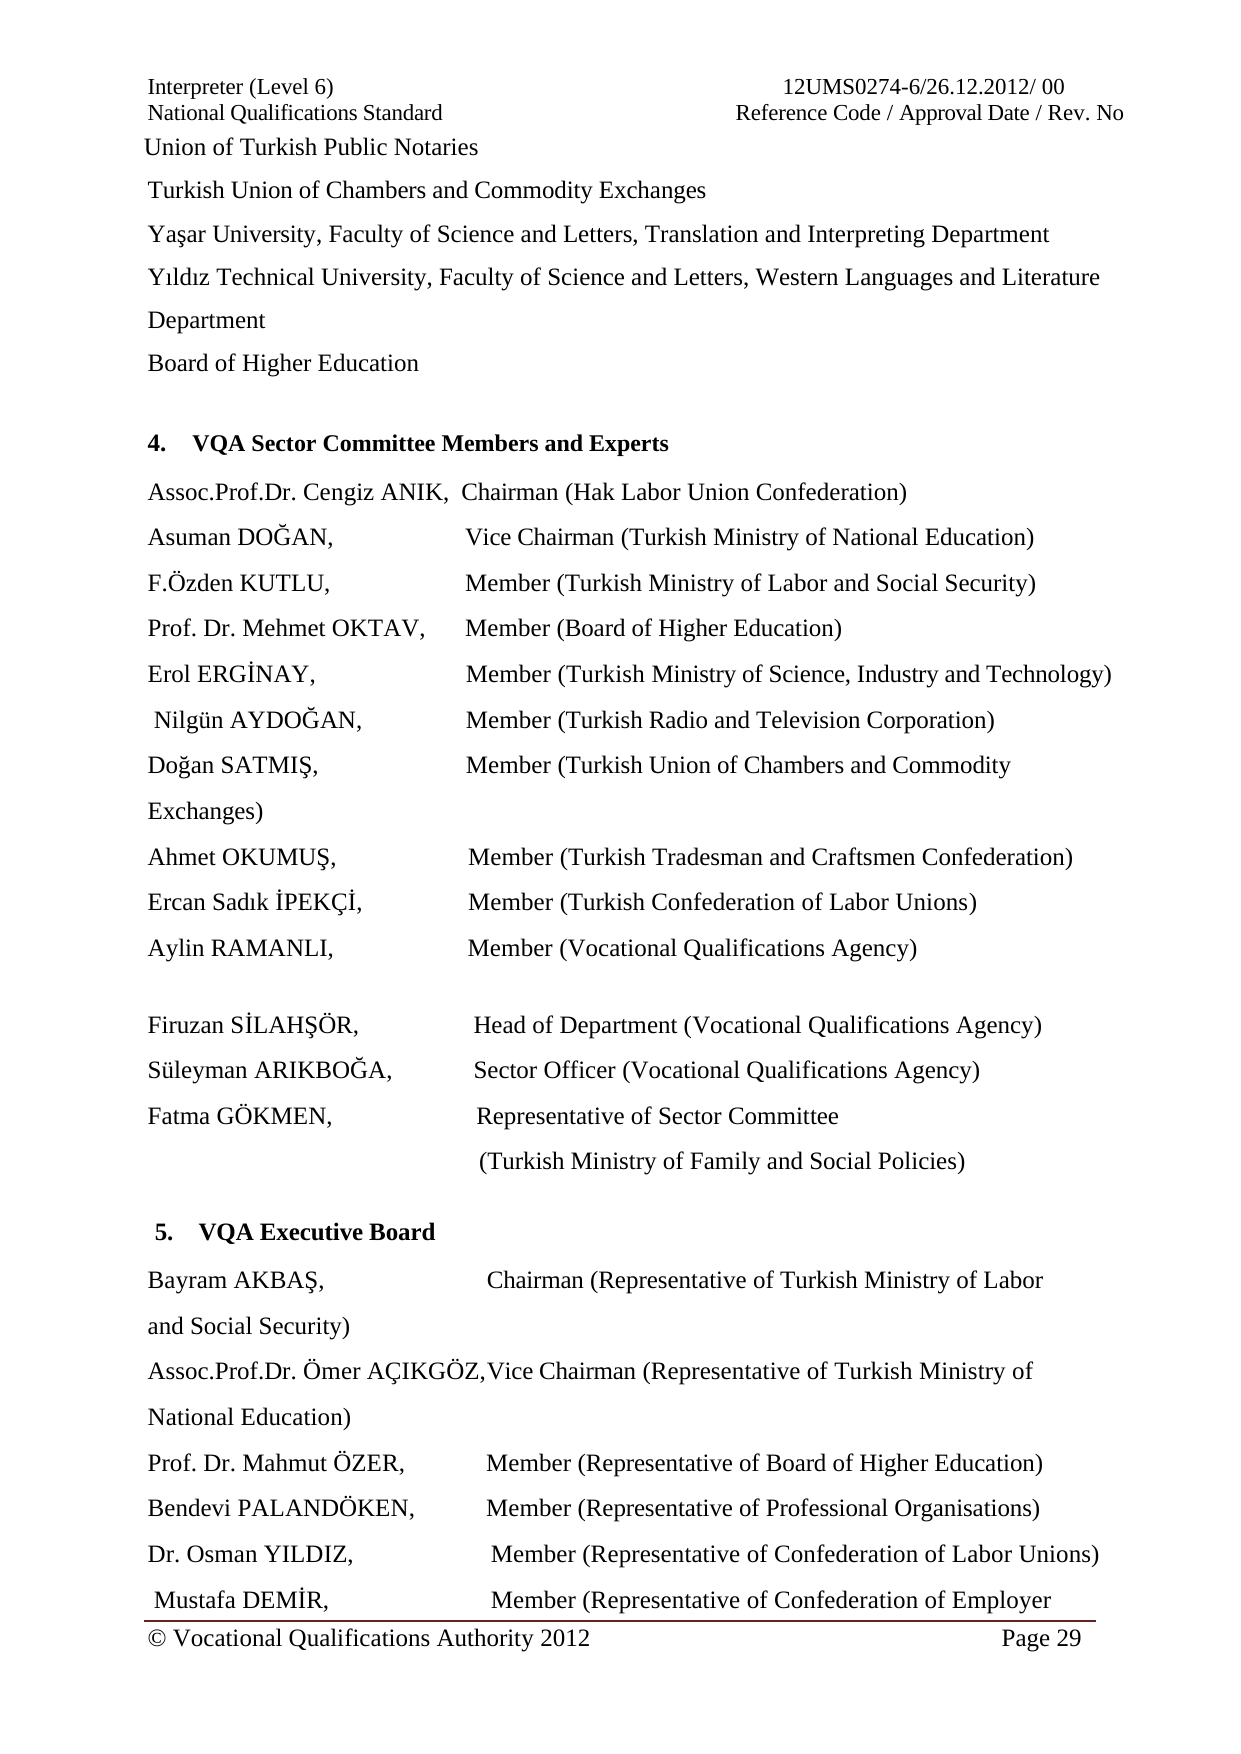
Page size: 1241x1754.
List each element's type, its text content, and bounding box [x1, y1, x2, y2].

text Asuman DOĞAN, Vice Chairman (Turkish Ministry of National Education) [147, 522, 1106, 551]
list VQA Sector Committee Members and Experts [147, 428, 1109, 457]
text (Turkish Ministry of Family and Social Policies) [479, 1146, 1092, 1175]
text Prof. Dr. Mehmet OKTAV, Member (Board of Higher Education) [147, 613, 1106, 642]
text Aylin RAMANLI, Member (Vocational Qualifications Agency) [147, 933, 1109, 962]
text Assoc.Prof.Dr. Ömer AÇIKGÖZ, Vice Chairman (Representative of Turkish Ministry of National Education) [147, 1356, 1081, 1431]
text Nilgün AYDOĞAN, Member (Turkish Radio and Television Corporation) [147, 705, 1106, 733]
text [147, 1585, 1106, 1614]
text Fatma GÖKMEN, Representative of Sector Committee [147, 1101, 1109, 1130]
text Ercan Sadık İPEKÇİ, Member (Turkish Confederation of Labor Unions) [147, 887, 1003, 916]
text F.Özden KUTLU, Member (Turkish Ministry of Labor and Social Security) [147, 568, 1106, 596]
text Ahmet OKUMUŞ, Member (Turkish Tradesman and Craftsmen Confederation) [147, 842, 1106, 871]
text Yaşar University, Faculty of Science and Letters, Translation and Interpreting Department [147, 219, 1109, 247]
text Union of Turkish Public Notaries [131, 132, 1109, 161]
text Bendevi PALANDÖKEN, Member (Representative of Professional Organisations) [147, 1493, 1106, 1522]
text Firuzan SİLAHŞÖR, Head of Department (Vocational Qualifications Agency) [147, 1010, 1106, 1038]
text Süleyman ARIKBOĞA, Sector Officer (Vocational Qualifications Agency) [147, 1055, 1106, 1084]
text Assoc.Prof.Dr. Cengiz ANIK, Chairman (Hak Labor Union Confederation) [147, 477, 1106, 506]
subtitle VQA Executive Board [154, 1217, 1109, 1246]
text Erol ERGİNAY, Member (Turkish Ministry of Science, Industry and Technology) [147, 659, 1121, 688]
text Prof. Dr. Mahmut ÖZER, Member (Representative of Board of Higher Education) [147, 1448, 1106, 1477]
text Dr. Osman YILDIZ, Member (Representative of Confederation of Labor Unions) [147, 1539, 1106, 1568]
text Turkish Union of Chambers and Commodity Exchanges [147, 176, 1109, 204]
text Doğan SATMIŞ, Member (Turkish Union of Chambers and Commodity Exchanges) [147, 751, 1106, 825]
text Board of Higher Education [147, 348, 1109, 377]
text Bayram AKBAŞ, Chairman (Representative of Turkish Ministry of Labor and Social Security) [147, 1266, 1081, 1340]
text Yıldız Technical University, Faculty of Science and Letters, Western Languages and Literature Department [147, 262, 1109, 334]
